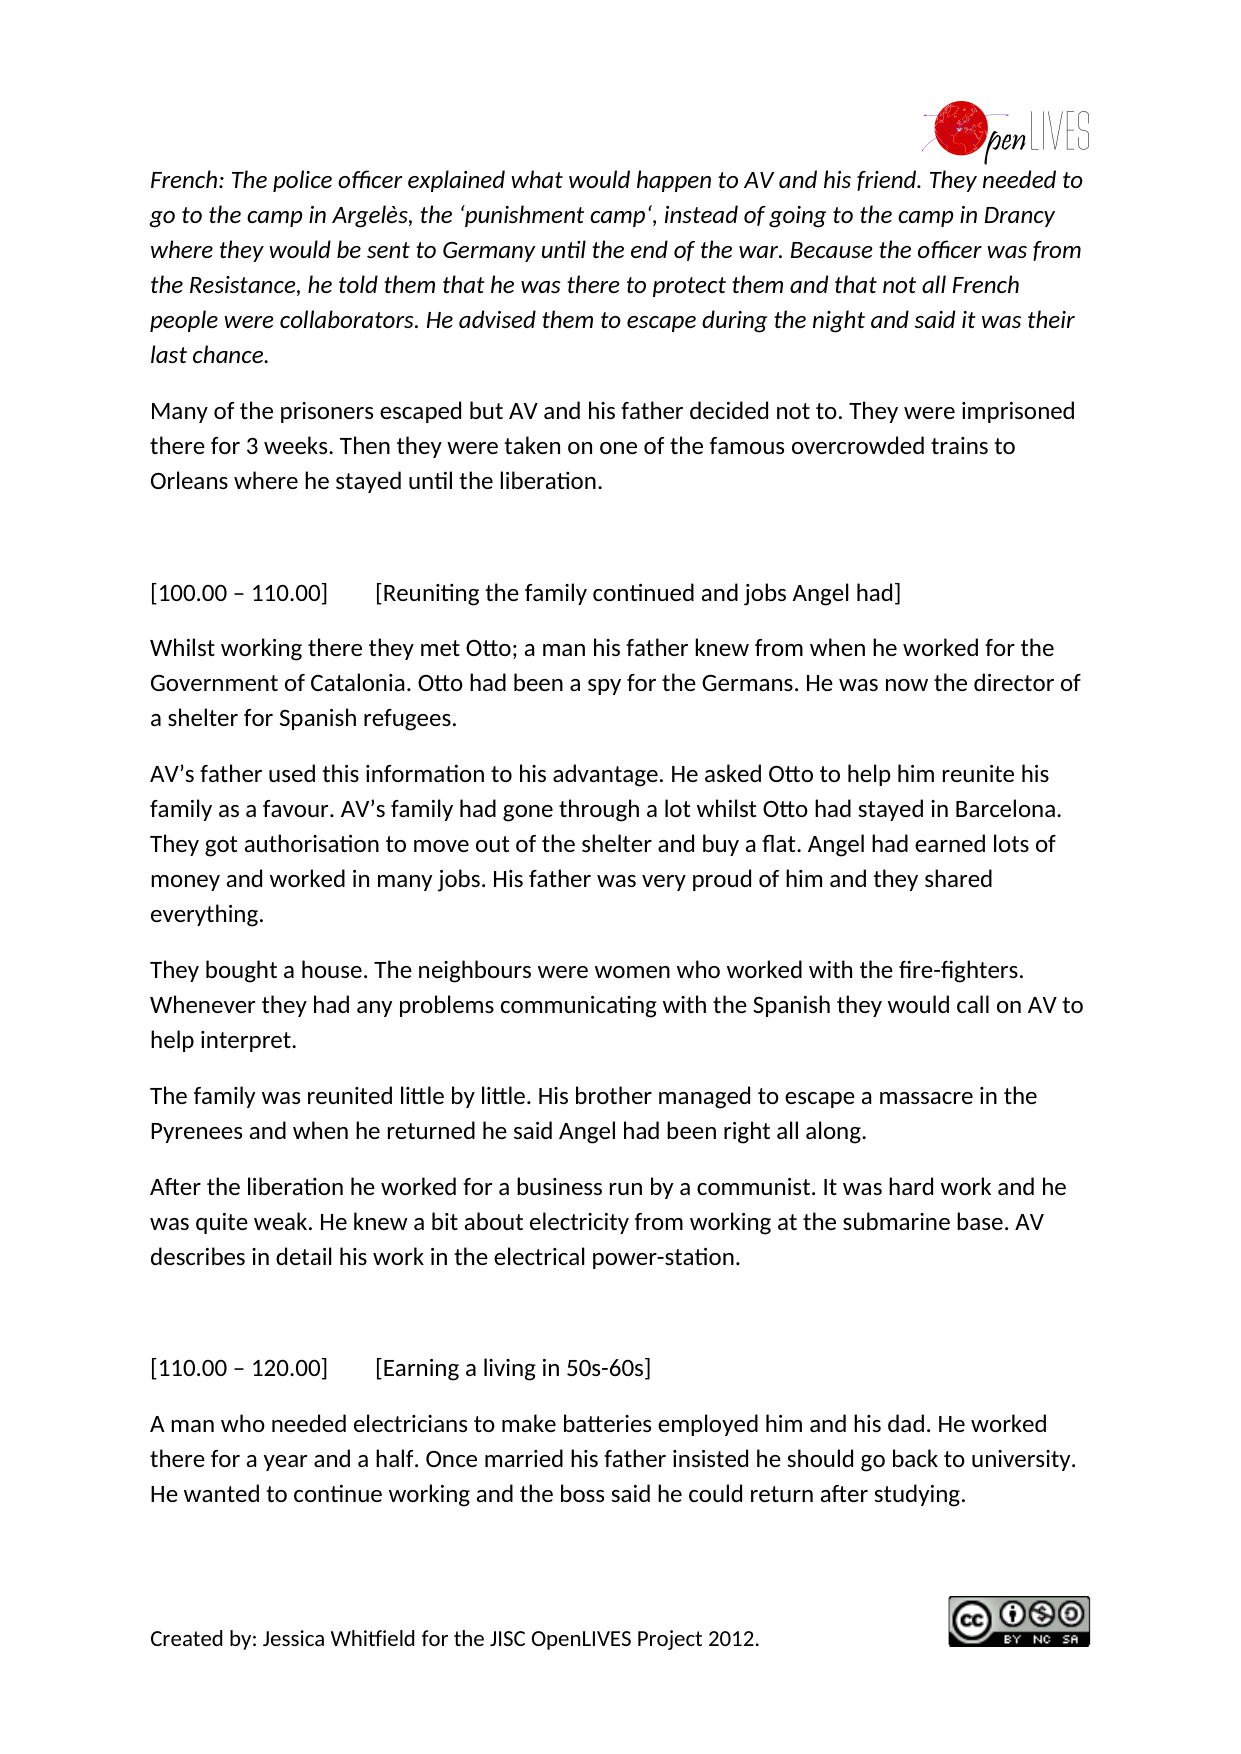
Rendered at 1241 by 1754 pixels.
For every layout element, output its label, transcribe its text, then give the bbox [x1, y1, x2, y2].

text Whilst working there they met Otto; a man his father knew from when he worked for the Government of Catalonia. Otto had been a spy for the Germans. He was now the director of a shelter for Spanish refugees. [150, 633, 1090, 733]
text [110.00 – 120.00] [Earning a living in 50s-60s] [150, 1353, 1090, 1383]
text The family was reunited little by little. His brother managed to escape a massacre in the Pyrenees and when he returned he said Angel had been right all along. [150, 1080, 1090, 1146]
text After the liberation he worked for a business run by a communist. It was hard work and he was quite weak. He knew a bit about electricity from working at the submarine base. AV describes in detail his work in the electrical power-station. [150, 1171, 1090, 1271]
picture [921, 101, 1091, 165]
text They bought a house. The neighbours were women who worked with the fire-fighters. Whenever they had any problems communicating with the Spanish they would call on AV to help interpret. [150, 954, 1090, 1055]
text Many of the prisoners escaped but AV and his father decided not to. They were imprisoned there for 3 weeks. Then they were taken on one of the famous overcrowded trains to Orleans where he stayed until the liberation. [150, 395, 1090, 496]
picture [948, 1596, 1091, 1647]
text A man who needed electricians to make batteries employed him and his dad. He worked there for a year and a half. Once married his father insisted he should go back to university. He wanted to continue working and the boss said he could return after studying. [150, 1408, 1090, 1509]
text AV’s father used this information to his advantage. He asked Otto to help him reunite his family as a favour. AV’s family had gone through a lot whilst Otto had stayed in Barcelona. They got authorisation to move out of the shelter and buy a flat. Angel had earned lots of money and worked in many jobs. His father was very proud of him and they shared everything. [150, 758, 1090, 929]
text [100.00 – 110.00] [Reuniting the family continued and jobs Angel had] [150, 577, 1090, 607]
